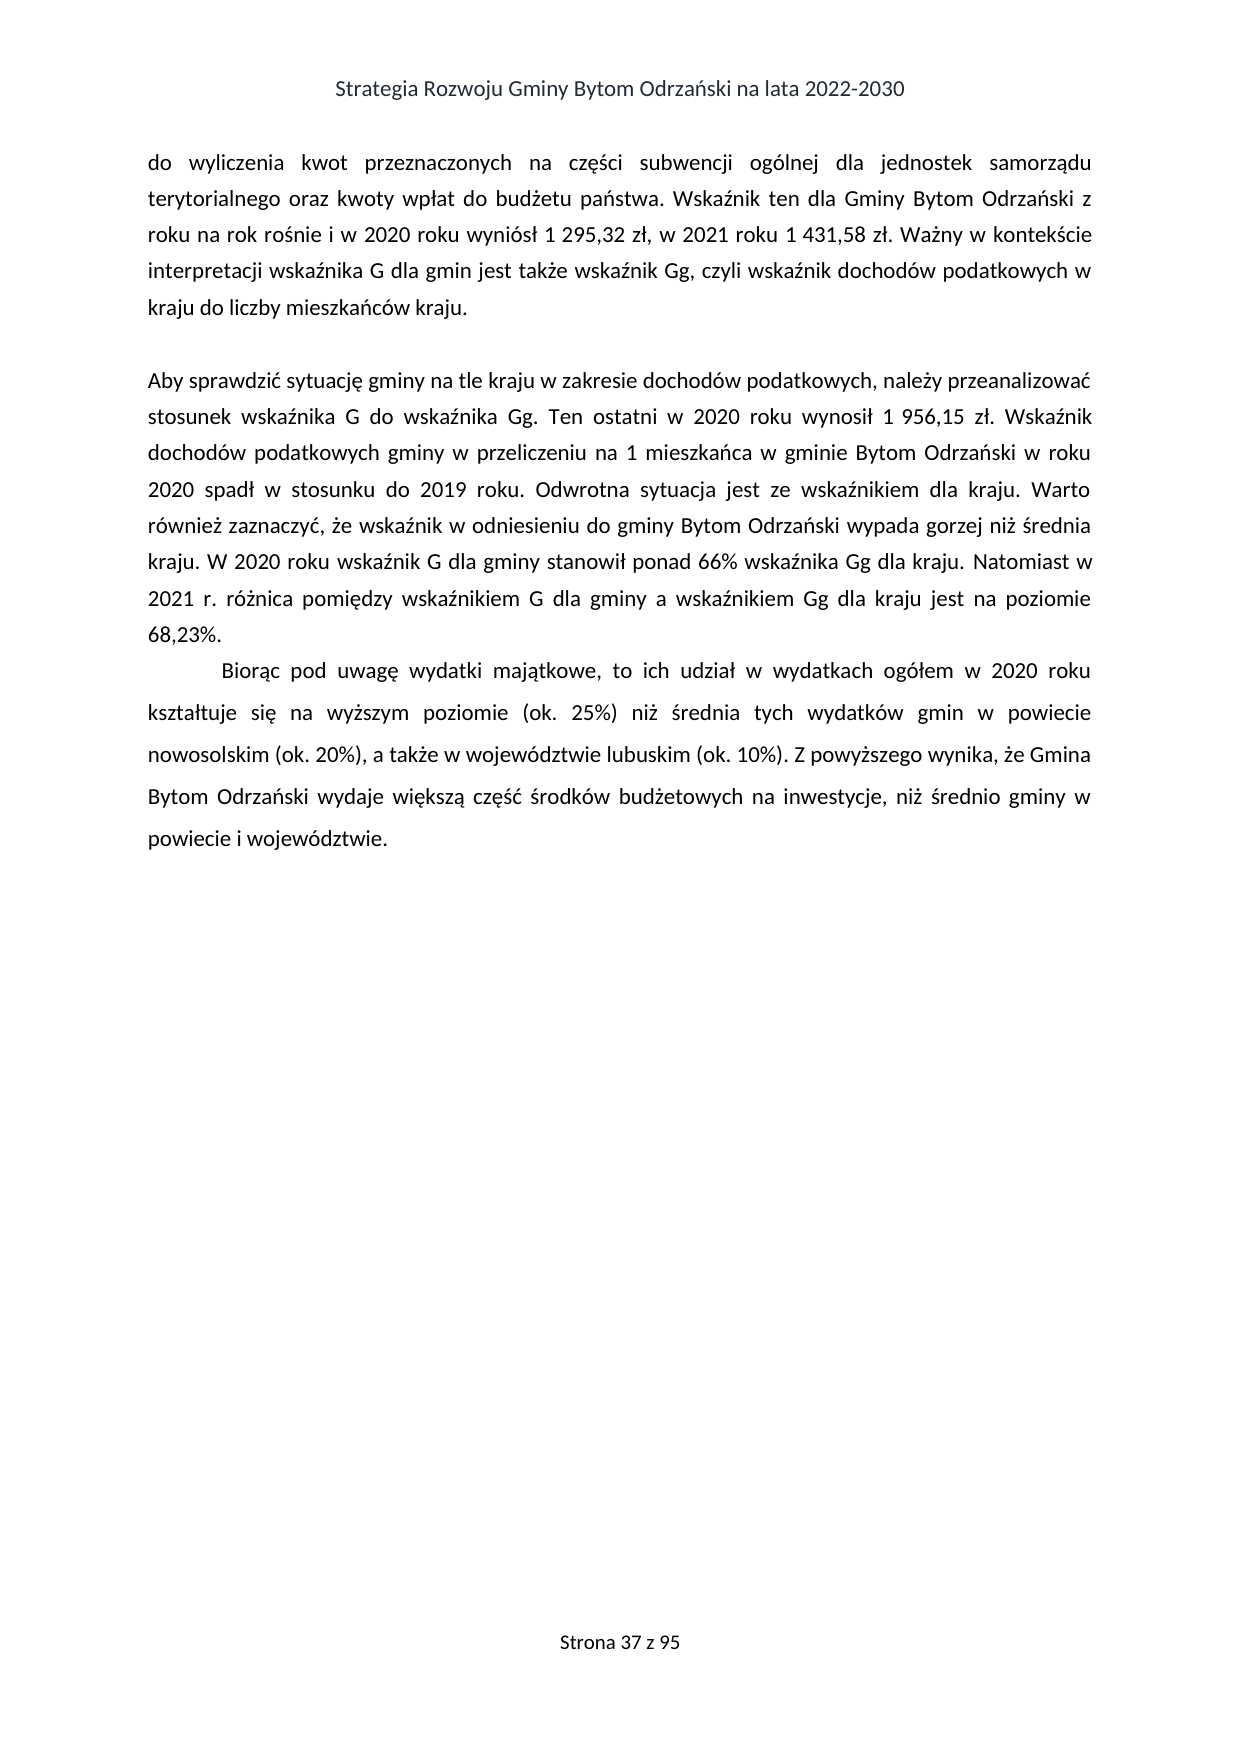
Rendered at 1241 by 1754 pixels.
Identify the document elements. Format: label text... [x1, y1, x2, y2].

text Aby sprawdzić sytuację gminy na tle kraju w zakresie dochodów podatkowych, należy przeanalizować stosunek wskaźnika G do wskaźnika Gg. Ten ostatni w 2020 roku wynosił 1 956,15 zł. Wskaźnik dochodów podatkowych gminy w przeliczeniu na 1 mieszkańca w gminie Bytom Odrzański w roku 2020 spadł w stosunku do 2019 roku. Odwrotna sytuacja jest ze wskaźnikiem dla kraju. Warto również zaznaczyć, że wskaźnik w odniesieniu do gminy Bytom Odrzański wypada gorzej niż średnia kraju. W 2020 roku wskaźnik G dla gminy stanowił ponad 66% wskaźnika Gg dla kraju. Natomiast w 2021 r. różnica pomiędzy wskaźnikiem G dla gminy a wskaźnikiem Gg dla kraju jest na poziomie 68,23%. [148, 329, 1093, 648]
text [148, 148, 1093, 321]
text Biorąc pod uwagę wydatki majątkowe, to ich udział w wydatkach ogółem w 2020 roku kształtuje się na wyższym poziomie (ok. 25%) niż średnia tych wydatków gmin w powiecie nowosolskim (ok. 20%), a także w województwie lubuskim (ok. 10%). Z powyższego wynika, że Gmina Bytom Odrzański wydaje większą część środków budżetowych na inwestycje, niż średnio gminy w powiecie i województwie. [148, 657, 1093, 852]
